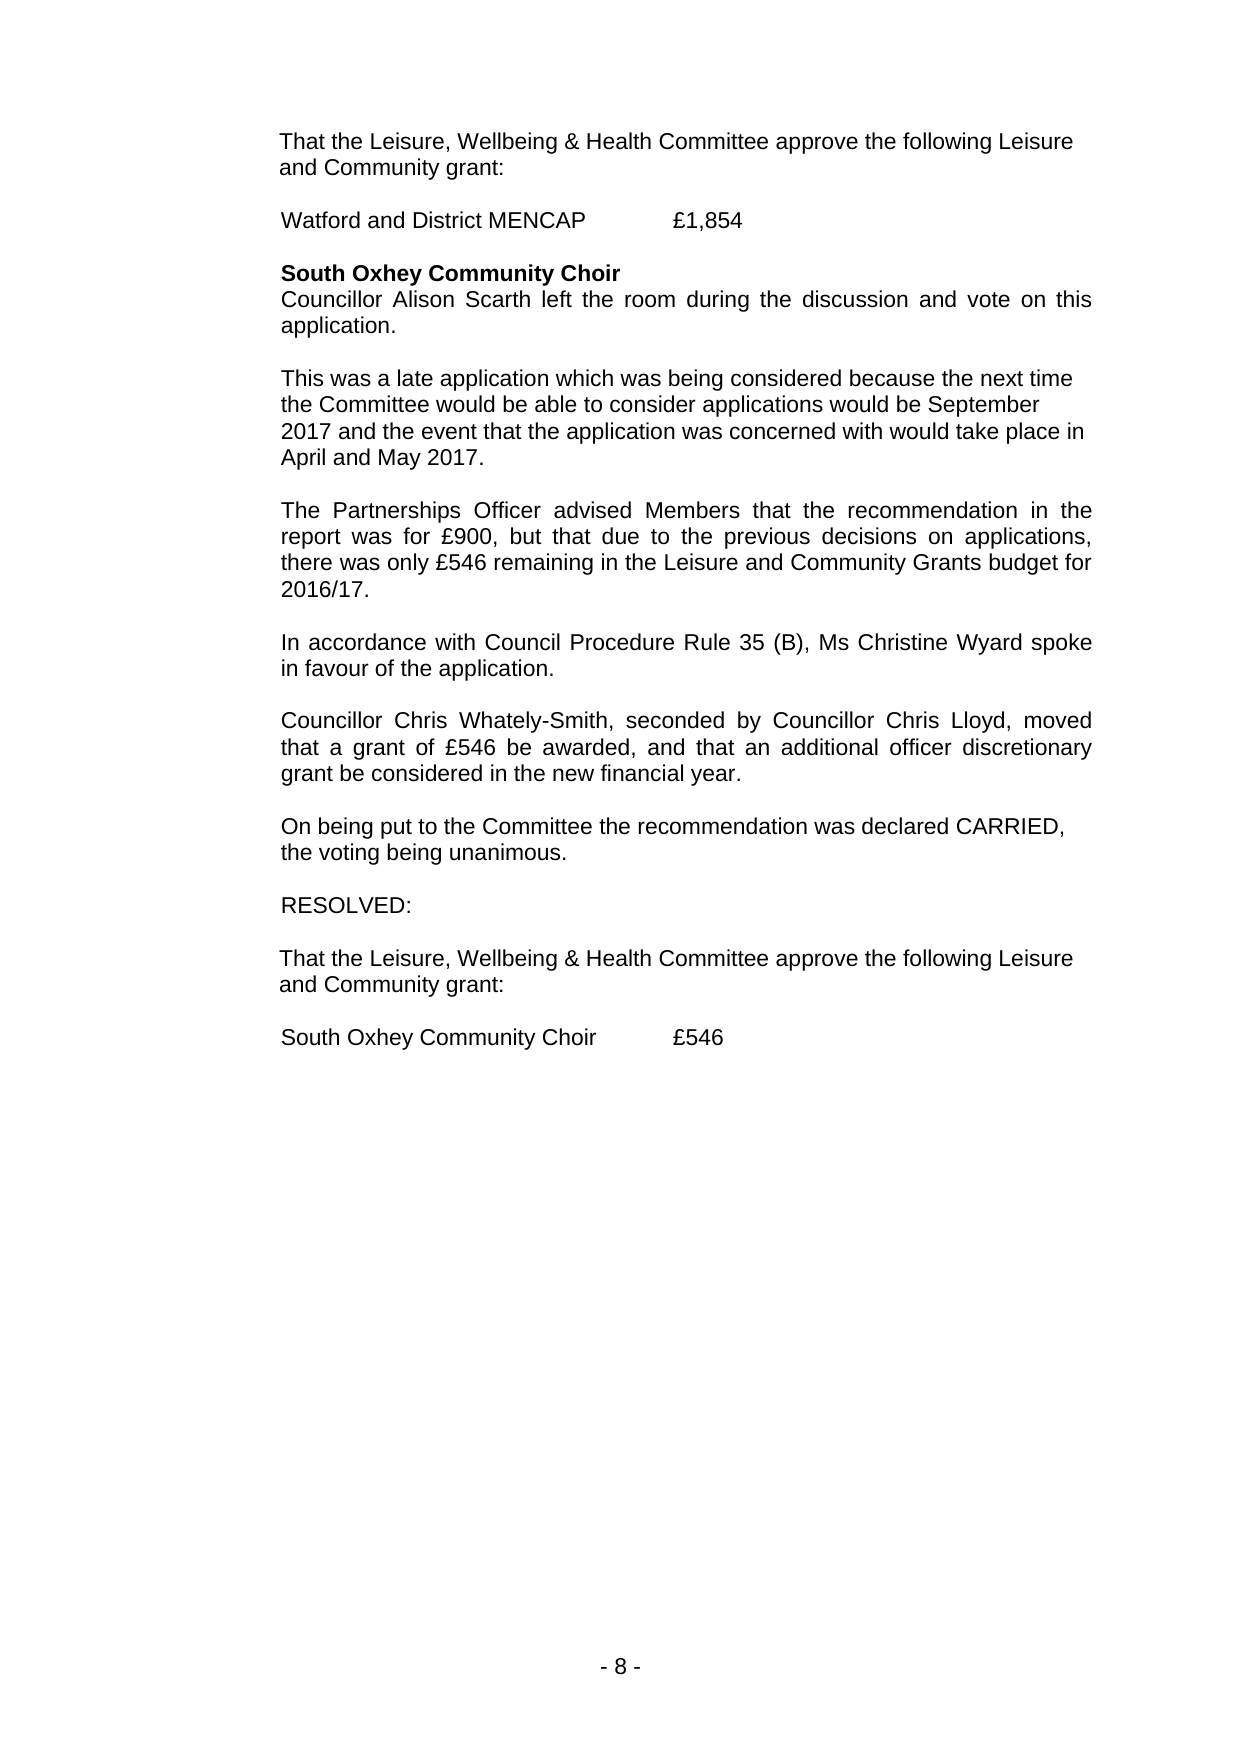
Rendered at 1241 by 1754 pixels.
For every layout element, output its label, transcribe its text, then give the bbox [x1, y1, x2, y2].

text On being put to the Committee the recommendation was declared CARRIED, the voting being unanimous. [281, 813, 1093, 866]
text This was a late application which was being considered because the next time the Committee would be able to consider applications would be September 2017 and the event that the application was concerned with would take place in April and May 2017. [281, 365, 1093, 470]
text That the Leisure, Wellbeing & Health Committee approve the following Leisure and Community grant: [148, 128, 1093, 207]
text RESOLVED: [281, 892, 1093, 918]
text South Oxhey Community Choir [281, 259, 1093, 286]
text Councillor Chris Whately-Smith, seconded by Councillor Chris Lloyd, moved that a grant of £546 be awarded, and that an additional officer discretionary grant be considered in the new financial year. [281, 707, 1093, 787]
text Councillor Alison Scarth left the room during the discussion and vote on this application. [281, 286, 1093, 338]
text In accordance with Council Procedure Rule 35 (B), Ms Christine Wyard spoke in favour of the application. [281, 628, 1093, 681]
text South Oxhey Community Choir £546 [148, 1024, 1093, 1050]
text The Partnerships Officer advised Members that the recommendation in the report was for £900, but that due to the previous decisions on applications, there was only £546 remaining in the Leisure and Community Grants budget for 2016/17. [281, 497, 1093, 602]
text That the Leisure, Wellbeing & Health Committee approve the following Leisure and Community grant: [148, 945, 1093, 1024]
text Watford and District MENCAP £1,854 [148, 207, 1093, 233]
